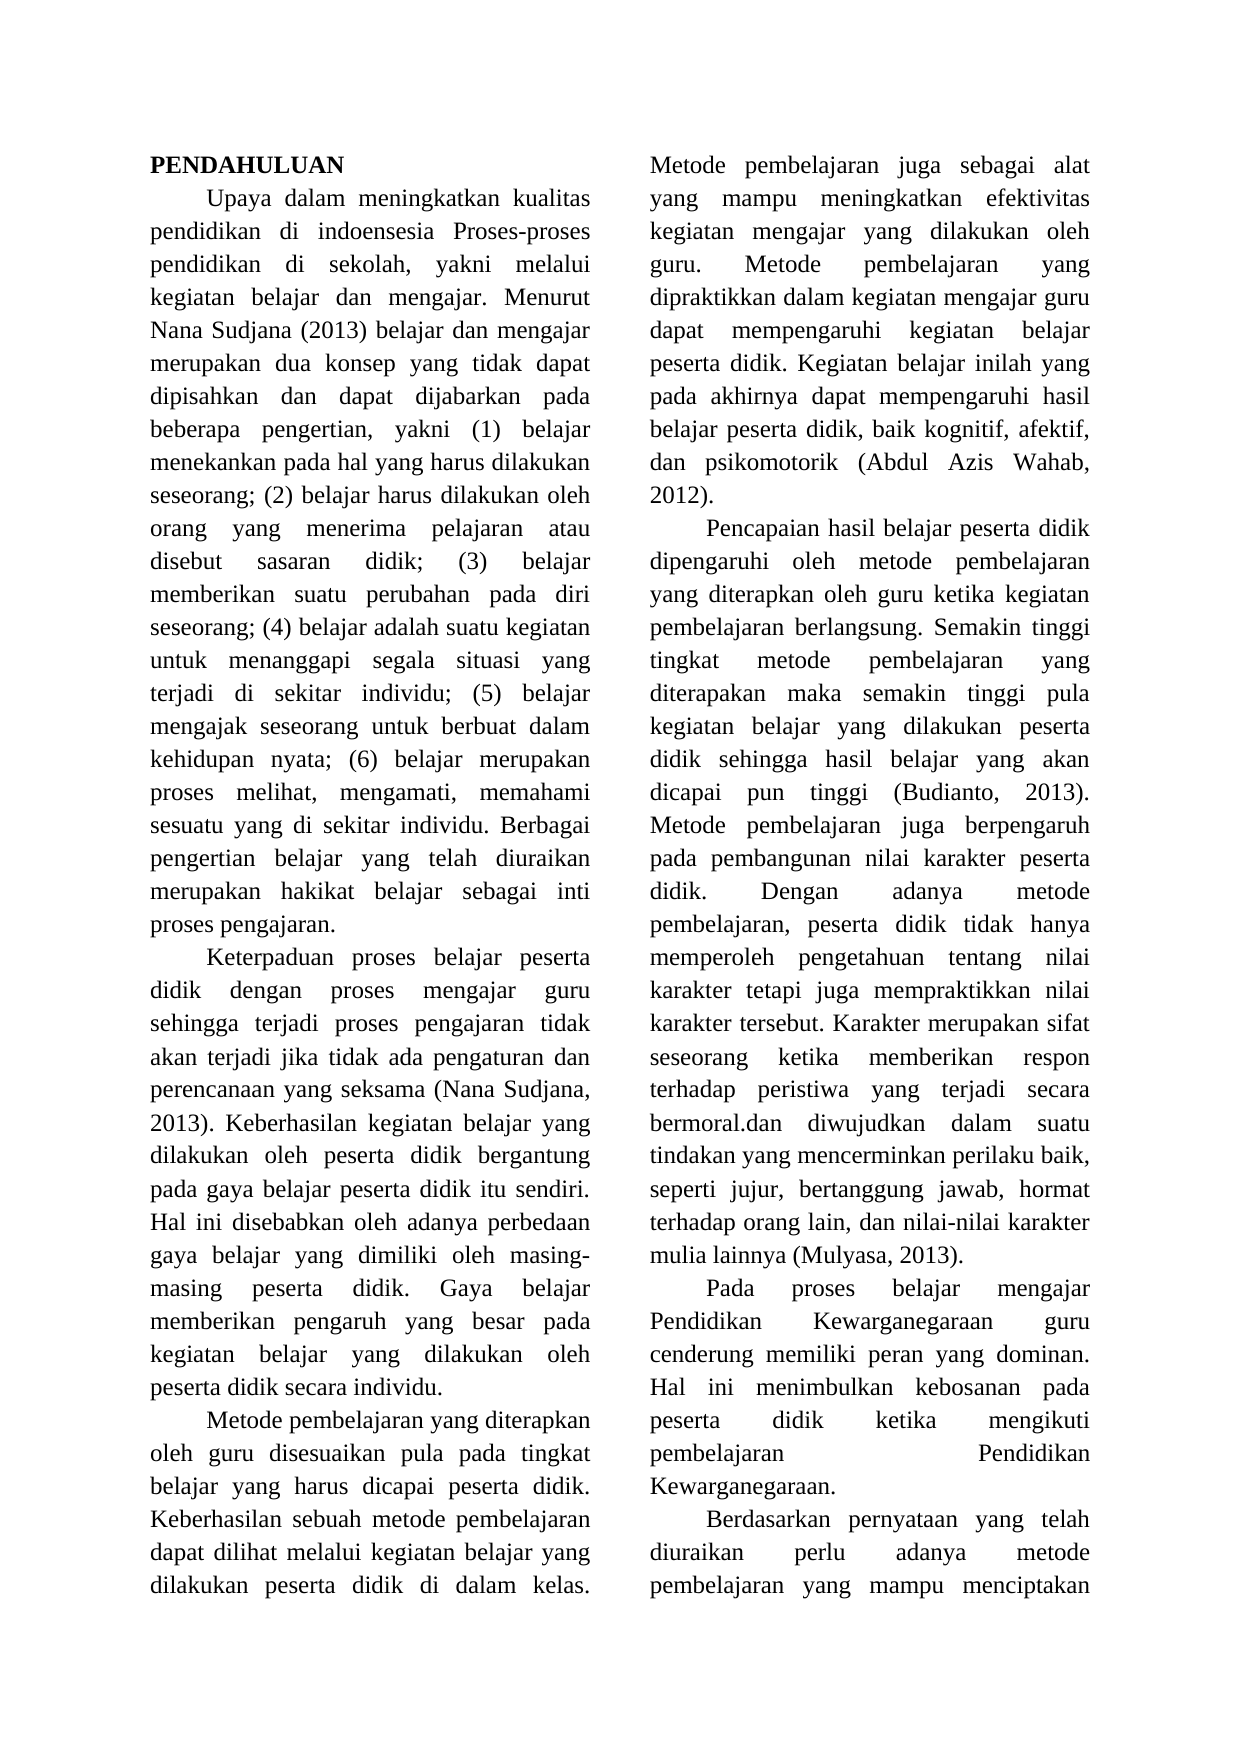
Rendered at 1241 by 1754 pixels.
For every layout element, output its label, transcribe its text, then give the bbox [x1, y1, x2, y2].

text Metode pembelajaran yang diterapkan oleh guru disesuaikan pula pada tingkat belajar yang harus dicapai peserta didik. Keberhasilan sebuah metode pembelajaran dapat dilihat melalui kegiatan belajar yang dilakukan peserta didik di dalam kelas. Metode pembelajaran juga sebagai alat yang mampu meningkatkan efektivitas kegiatan mengajar yang dilakukan oleh guru. Metode pembelajaran yang dipraktikkan dalam kegiatan mengajar guru dapat mempengaruhi kegiatan belajar peserta didik. Kegiatan belajar inilah yang pada akhirnya dapat mempengaruhi hasil belajar peserta didik, baik kognitif, afektif, dan psikomotorik (Abdul Azis Wahab, 2012). [649, 150, 1090, 509]
text Metode pembelajaran yang diterapkan oleh guru disesuaikan pula pada tingkat belajar yang harus dicapai peserta didik. Keberhasilan sebuah metode pembelajaran dapat dilihat melalui kegiatan belajar yang dilakukan peserta didik di dalam kelas. Metode pembelajaran juga sebagai alat yang mampu meningkatkan efektivitas kegiatan mengajar yang dilakukan oleh guru. Metode pembelajaran yang dipraktikkan dalam kegiatan mengajar guru dapat mempengaruhi kegiatan belajar peserta didik. Kegiatan belajar inilah yang pada akhirnya dapat mempengaruhi hasil belajar peserta didik, baik kognitif, afektif, dan psikomotorik (Abdul Azis Wahab, 2012). [150, 1405, 591, 1599]
text Keterpaduan proses belajar peserta didik dengan proses mengajar guru sehingga terjadi proses pengajaran tidak akan terjadi jika tidak ada pengaturan dan perencanaan yang seksama (Nana Sudjana, 2013). Keberhasilan kegiatan belajar yang dilakukan oleh peserta didik bergantung pada gaya belajar peserta didik itu sendiri. Hal ini disebabkan oleh adanya perbedaan gaya belajar yang dimiliki oleh masing-masing peserta didik. Gaya belajar memberikan pengaruh yang besar pada kegiatan belajar yang dilakukan oleh peserta didik secara individu. [150, 942, 591, 1401]
text Pencapaian hasil belajar peserta didik dipengaruhi oleh metode pembelajaran yang diterapkan oleh guru ketika kegiatan pembelajaran berlangsung. Semakin tinggi tingkat metode pembelajaran yang diterapakan maka semakin tinggi pula kegiatan belajar yang dilakukan peserta didik sehingga hasil belajar yang akan dicapai pun tinggi (Budianto, 2013). Metode pembelajaran juga berpengaruh pada pembangunan nilai karakter peserta didik. Dengan adanya metode pembelajaran, peserta didik tidak hanya memperoleh pengetahuan tentang nilai karakter tetapi juga mempraktikkan nilai karakter tersebut. Karakter merupakan sifat seseorang ketika memberikan respon terhadap peristiwa yang terjadi secara bermoral.dan diwujudkan dalam suatu tindakan yang mencerminkan perilaku baik, seperti jujur, bertanggung jawab, hormat terhadap orang lain, dan nilai-nilai karakter mulia lainnya (Mulyasa, 2013). [649, 513, 1090, 1268]
text PENDAHULUAN [150, 150, 591, 179]
text Upaya dalam meningkatkan kualitas pendidikan di indoensesia Proses-proses pendidikan di sekolah, yakni melalui kegiatan belajar dan mengajar. Menurut Nana Sudjana (2013) belajar dan mengajar merupakan dua konsep yang tidak dapat dipisahkan dan dapat dijabarkan pada beberapa pengertian, yakni (1) belajar menekankan pada hal yang harus dilakukan seseorang; (2) belajar harus dilakukan oleh orang yang menerima pelajaran atau disebut sasaran didik; (3) belajar memberikan suatu perubahan pada diri seseorang; (4) belajar adalah suatu kegiatan untuk menanggapi segala situasi yang terjadi di sekitar individu; (5) belajar mengajak seseorang untuk berbuat dalam kehidupan nyata; (6) belajar merupakan proses melihat, mengamati, memahami sesuatu yang di sekitar individu. Berbagai pengertian belajar yang telah diuraikan merupakan hakikat belajar sebagai inti proses pengajaran. [150, 183, 591, 938]
text Pada proses belajar mengajar Pendidikan Kewarganegaraan guru cenderung memiliki peran yang dominan. Hal ini menimbulkan kebosanan pada peserta didik ketika mengikuti pembelajaran Pendidikan Kewarganegaraan. [649, 1273, 1090, 1499]
